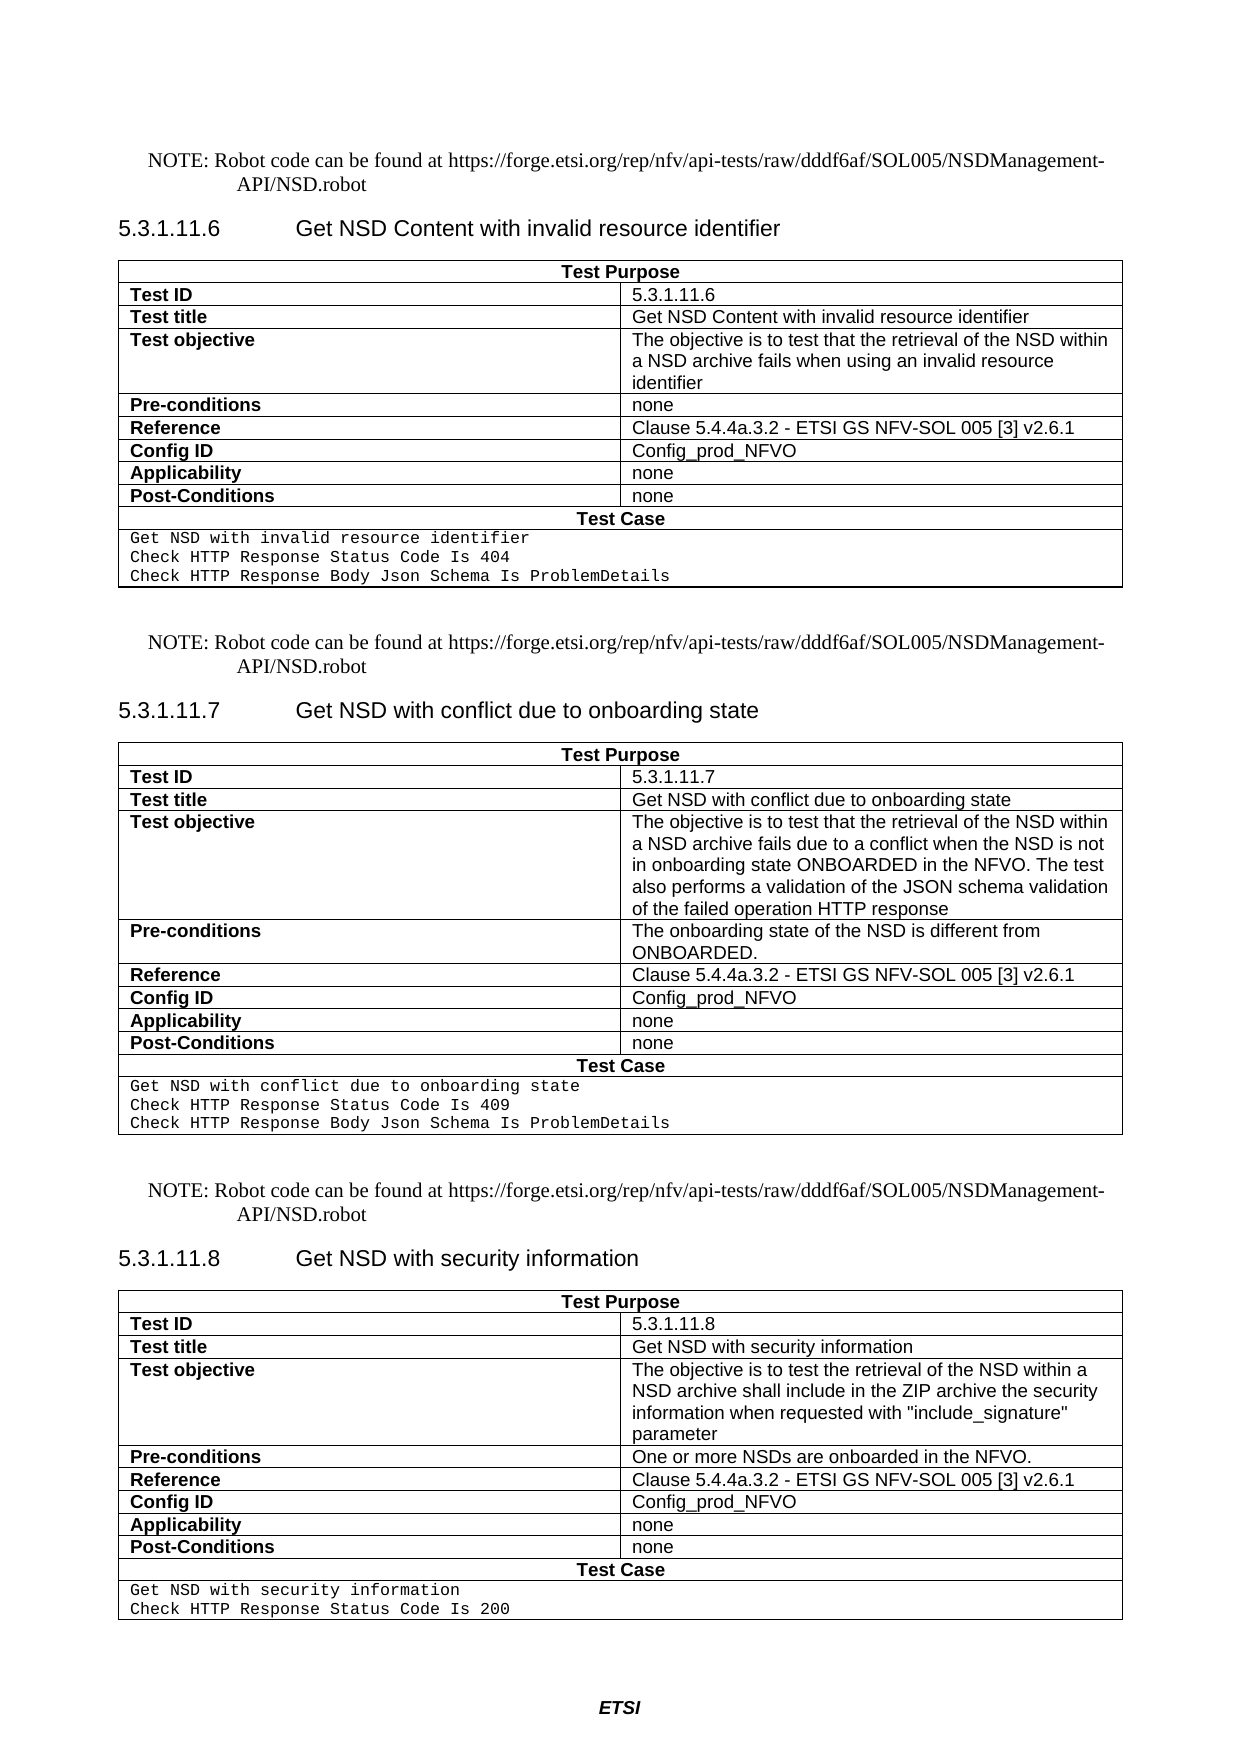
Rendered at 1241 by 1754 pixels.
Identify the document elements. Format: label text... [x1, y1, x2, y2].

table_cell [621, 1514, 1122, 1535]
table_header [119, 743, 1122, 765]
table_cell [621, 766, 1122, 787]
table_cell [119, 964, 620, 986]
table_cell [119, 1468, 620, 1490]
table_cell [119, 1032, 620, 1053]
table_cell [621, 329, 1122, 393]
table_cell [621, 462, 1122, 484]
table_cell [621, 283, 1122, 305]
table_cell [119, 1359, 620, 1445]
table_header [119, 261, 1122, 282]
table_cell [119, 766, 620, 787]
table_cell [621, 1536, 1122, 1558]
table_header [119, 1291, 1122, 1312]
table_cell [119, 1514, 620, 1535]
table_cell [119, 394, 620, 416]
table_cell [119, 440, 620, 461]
subtitle 5.3.1.11.6 Get NSD Content with invalid resource identifier [118, 214, 1122, 241]
text NOTE: Robot code can be found at https://forge.etsi.org/rep/nfv/api-tests/raw/dddf6af/SOL005/NSDManagement-API/NSD.robot [148, 1178, 1122, 1226]
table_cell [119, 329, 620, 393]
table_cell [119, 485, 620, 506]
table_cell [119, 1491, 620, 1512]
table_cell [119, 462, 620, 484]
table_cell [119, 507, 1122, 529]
text NOTE: Robot code can be found at https://forge.etsi.org/rep/nfv/api-tests/raw/dddf6af/SOL005/NSDManagement-API/NSD.robot [148, 630, 1122, 678]
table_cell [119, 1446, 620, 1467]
subtitle 5.3.1.11.8 Get NSD with security information [118, 1244, 1122, 1271]
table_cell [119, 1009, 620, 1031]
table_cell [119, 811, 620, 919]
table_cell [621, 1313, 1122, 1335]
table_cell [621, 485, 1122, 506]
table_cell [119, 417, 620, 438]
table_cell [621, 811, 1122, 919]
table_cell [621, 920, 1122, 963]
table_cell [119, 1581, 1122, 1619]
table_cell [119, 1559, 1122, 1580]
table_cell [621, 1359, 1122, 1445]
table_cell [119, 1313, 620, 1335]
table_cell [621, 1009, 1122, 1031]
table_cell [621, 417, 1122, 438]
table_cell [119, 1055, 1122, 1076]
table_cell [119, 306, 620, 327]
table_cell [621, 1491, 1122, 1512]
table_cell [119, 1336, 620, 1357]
subtitle 5.3.1.11.7 Get NSD with conflict due to onboarding state [118, 697, 1122, 723]
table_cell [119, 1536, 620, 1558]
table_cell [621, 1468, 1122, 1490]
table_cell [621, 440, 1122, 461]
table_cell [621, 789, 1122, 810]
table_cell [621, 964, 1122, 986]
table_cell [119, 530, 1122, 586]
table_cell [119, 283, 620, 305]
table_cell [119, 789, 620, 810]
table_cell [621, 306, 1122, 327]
text NOTE: Robot code can be found at https://forge.etsi.org/rep/nfv/api-tests/raw/dddf6af/SOL005/NSDManagement-API/NSD.robot [148, 148, 1122, 196]
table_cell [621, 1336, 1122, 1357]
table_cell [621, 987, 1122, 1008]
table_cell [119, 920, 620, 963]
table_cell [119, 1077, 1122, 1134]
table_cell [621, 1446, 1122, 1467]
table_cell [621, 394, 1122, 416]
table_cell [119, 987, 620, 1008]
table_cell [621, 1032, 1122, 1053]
